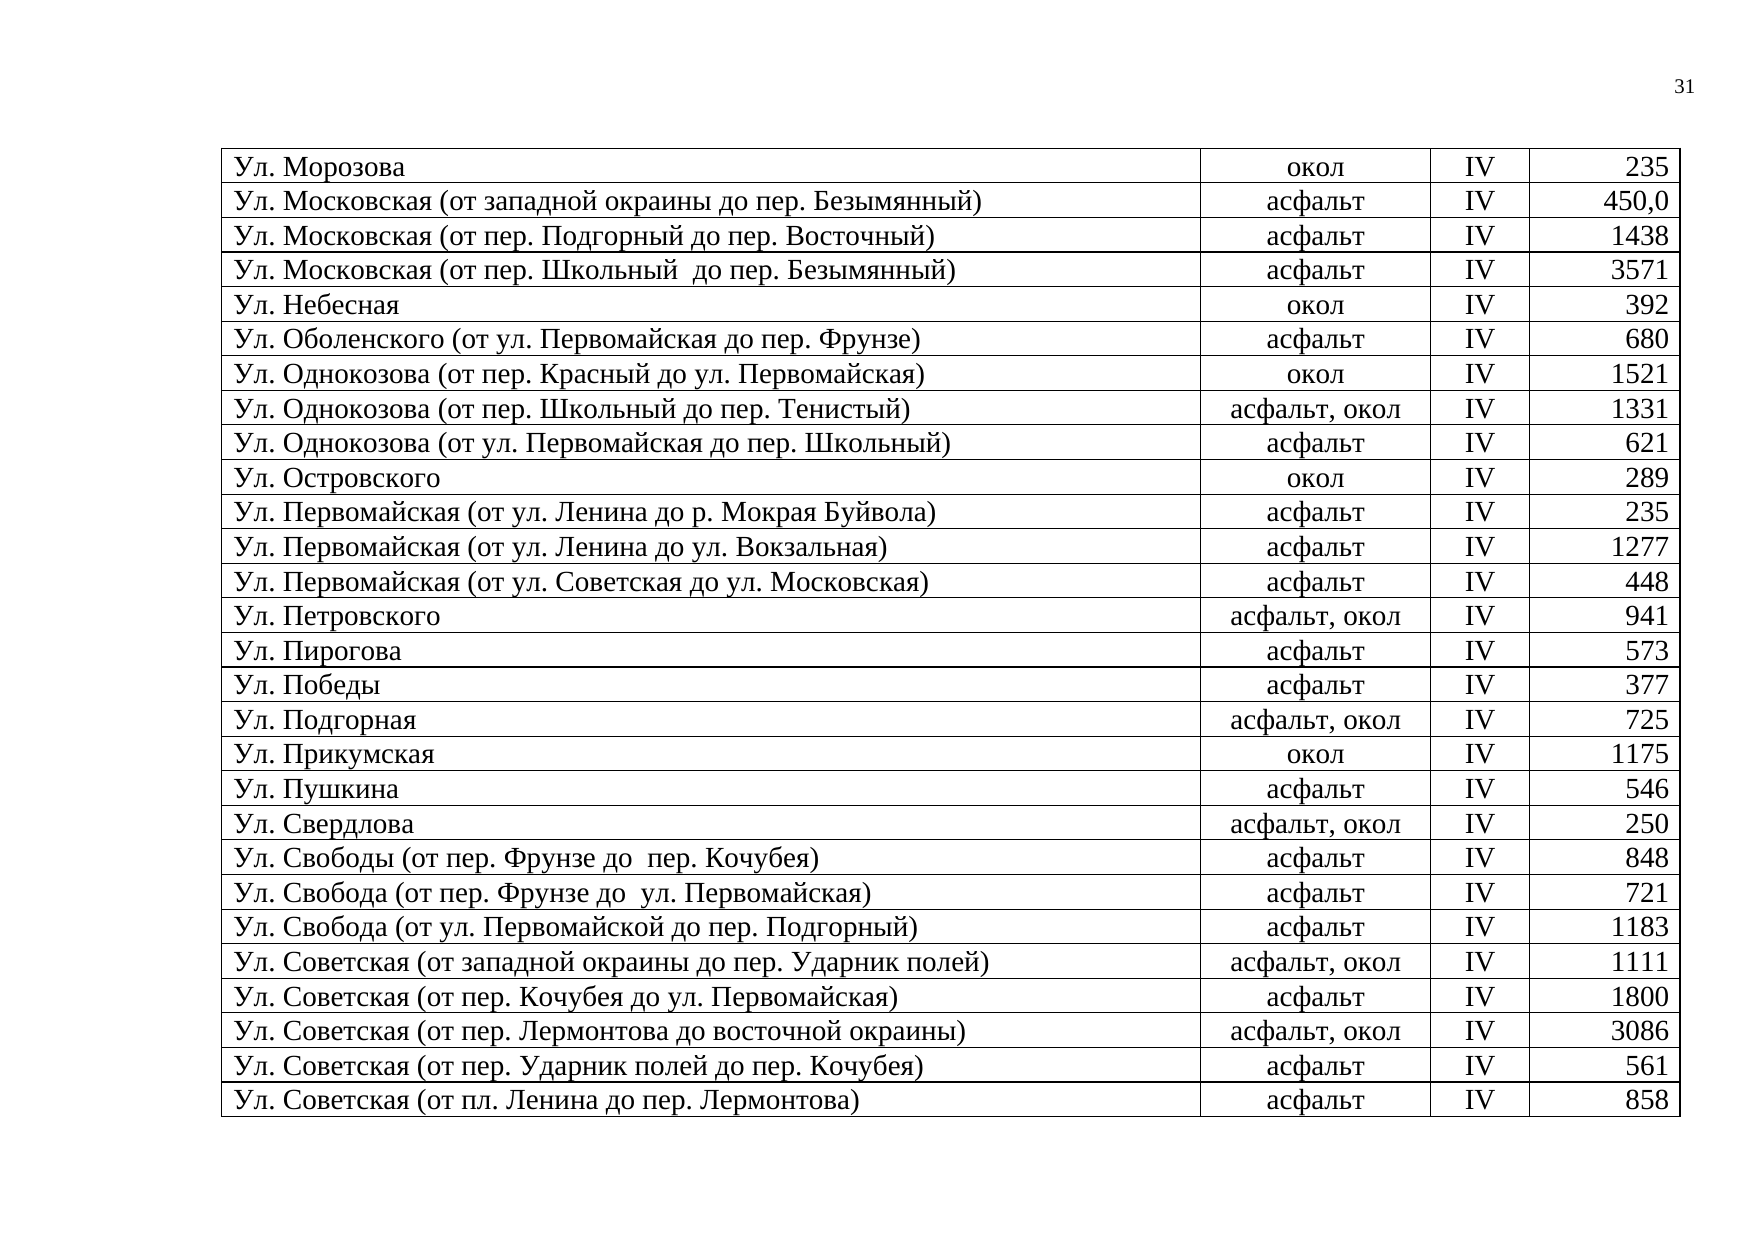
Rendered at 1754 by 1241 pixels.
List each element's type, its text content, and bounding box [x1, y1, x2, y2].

table_cell Ул. Однокозова (от ул. Первомайская до пер. Школьный) [222, 425, 1200, 459]
table_cell 573 [1530, 633, 1679, 666]
table_cell 1438 [1530, 218, 1679, 251]
table_cell асфальт [1201, 771, 1430, 805]
table_cell IV [1431, 806, 1529, 839]
table_cell асфальт [1201, 910, 1430, 943]
table_cell IV [1431, 287, 1529, 321]
table_cell окол [1201, 287, 1430, 321]
table_cell IV [1431, 633, 1529, 666]
table_cell 250 [1530, 806, 1679, 839]
table_cell асфальт, окол [1201, 702, 1430, 736]
table_cell Ул. Первомайская (от ул. Ленина до ул. Вокзальная) [222, 529, 1200, 563]
table_cell Ул. Морозова [222, 149, 1200, 182]
table_cell Ул. Свердлова [222, 806, 1200, 839]
table_cell 561 [1530, 1048, 1679, 1081]
table_cell IV [1431, 495, 1529, 528]
table_cell 1111 [1530, 944, 1679, 978]
table_cell асфальт [1201, 529, 1430, 563]
table_cell Ул. Свобода (от ул. Первомайской до пер. Подгорный) [222, 910, 1200, 943]
table_cell окол [1201, 737, 1430, 770]
table_cell Ул. Небесная [222, 287, 1200, 321]
table_cell Ул. Однокозова (от пер. Школьный до пер. Тенистый) [222, 391, 1200, 424]
table_cell IV [1431, 979, 1529, 1012]
table_cell асфальт [1201, 218, 1430, 251]
table_cell Ул. Победы [222, 668, 1200, 701]
table_cell Ул. Оболенского (от ул. Первомайская до пер. Фрунзе) [222, 322, 1200, 355]
table_cell Ул. Свобода (от пер. Фрунзе до ул. Первомайская) [222, 875, 1200, 908]
table_cell IV [1431, 702, 1529, 736]
table_cell 725 [1530, 702, 1679, 736]
table_cell асфальт [1201, 979, 1430, 1012]
table_cell IV [1431, 460, 1529, 493]
table_cell Ул. Подгорная [222, 702, 1200, 736]
table_cell IV [1431, 668, 1529, 701]
table_cell IV [1431, 598, 1529, 632]
table_cell IV [1431, 322, 1529, 355]
table_cell асфальт [1201, 840, 1430, 874]
table_cell асфальт, окол [1201, 944, 1430, 978]
table_cell Ул. Советская (от пл. Ленина до пер. Лермонтова) [222, 1083, 1200, 1116]
table_cell 3571 [1530, 253, 1679, 286]
table_cell IV [1431, 840, 1529, 874]
table_cell асфальт [1201, 425, 1430, 459]
table_cell 1800 [1530, 979, 1679, 1012]
table_cell IV [1431, 944, 1529, 978]
table_cell 1331 [1530, 391, 1679, 424]
table_cell 1277 [1530, 529, 1679, 563]
table_cell асфальт, окол [1201, 806, 1430, 839]
table_cell Ул. Первомайская (от ул. Ленина до р. Мокрая Буйвола) [222, 495, 1200, 528]
table_cell 848 [1530, 840, 1679, 874]
table_cell IV [1431, 149, 1529, 182]
table_cell 941 [1530, 598, 1679, 632]
table_cell Ул. Пушкина [222, 771, 1200, 805]
table_cell 1521 [1530, 356, 1679, 390]
table_cell IV [1431, 1083, 1529, 1116]
table_cell IV [1431, 771, 1529, 805]
table_cell 235 [1530, 149, 1679, 182]
table_cell асфальт [1201, 1083, 1430, 1116]
table_cell Ул. Прикумская [222, 737, 1200, 770]
table_cell Ул. Островского [222, 460, 1200, 493]
table_cell IV [1431, 391, 1529, 424]
table_cell 289 [1530, 460, 1679, 493]
table_cell 448 [1530, 564, 1679, 597]
table_cell асфальт, окол [1201, 598, 1430, 632]
table_cell Ул. Советская (от пер. Лермонтова до восточной окраины) [222, 1013, 1200, 1047]
table_cell Ул. Московская (от западной окраины до пер. Безымянный) [222, 183, 1200, 217]
table_cell 858 [1530, 1083, 1679, 1116]
table_cell 450,0 [1530, 183, 1679, 217]
table_cell асфальт [1201, 633, 1430, 666]
table_cell IV [1431, 1048, 1529, 1081]
table_cell асфальт [1201, 253, 1430, 286]
table_cell Ул. Однокозова (от пер. Красный до ул. Первомайская) [222, 356, 1200, 390]
table_cell IV [1431, 529, 1529, 563]
table_cell асфальт [1201, 564, 1430, 597]
table_cell асфальт [1201, 875, 1430, 908]
table_cell окол [1201, 356, 1430, 390]
table_cell IV [1431, 875, 1529, 908]
table_cell Ул. Советская (от пер. Ударник полей до пер. Кочубея) [222, 1048, 1200, 1081]
table_cell IV [1431, 910, 1529, 943]
table_cell IV [1431, 253, 1529, 286]
table_cell IV [1431, 425, 1529, 459]
table_cell 546 [1530, 771, 1679, 805]
table_cell Ул. Петровского [222, 598, 1200, 632]
table_cell Ул. Советская (от пер. Кочубея до ул. Первомайская) [222, 979, 1200, 1012]
table_cell окол [1201, 460, 1430, 493]
table_cell 392 [1530, 287, 1679, 321]
table_cell IV [1431, 356, 1529, 390]
table_cell IV [1431, 183, 1529, 217]
table_cell Ул. Московская (от пер. Подгорный до пер. Восточный) [222, 218, 1200, 251]
table_cell асфальт, окол [1201, 391, 1430, 424]
table_cell 621 [1530, 425, 1679, 459]
table_cell окол [1201, 149, 1430, 182]
table_cell 680 [1530, 322, 1679, 355]
table_cell 721 [1530, 875, 1679, 908]
table_cell Ул. Свободы (от пер. Фрунзе до пер. Кочубея) [222, 840, 1200, 874]
table_cell IV [1431, 737, 1529, 770]
table_cell IV [1431, 564, 1529, 597]
table_cell асфальт [1201, 1048, 1430, 1081]
table_cell 1183 [1530, 910, 1679, 943]
table_cell Ул. Советская (от западной окраины до пер. Ударник полей) [222, 944, 1200, 978]
table_cell асфальт [1201, 668, 1430, 701]
table_cell 3086 [1530, 1013, 1679, 1047]
table_cell Ул. Первомайская (от ул. Советская до ул. Московская) [222, 564, 1200, 597]
table_cell IV [1431, 218, 1529, 251]
table_cell асфальт [1201, 495, 1430, 528]
table_cell асфальт [1201, 183, 1430, 217]
table_cell 235 [1530, 495, 1679, 528]
table_cell 377 [1530, 668, 1679, 701]
table_cell Ул. Московская (от пер. Школьный до пер. Безымянный) [222, 253, 1200, 286]
table_cell 1175 [1530, 737, 1679, 770]
table_cell Ул. Пирогова [222, 633, 1200, 666]
table_cell асфальт [1201, 322, 1430, 355]
table_cell асфальт, окол [1201, 1013, 1430, 1047]
table_cell IV [1431, 1013, 1529, 1047]
